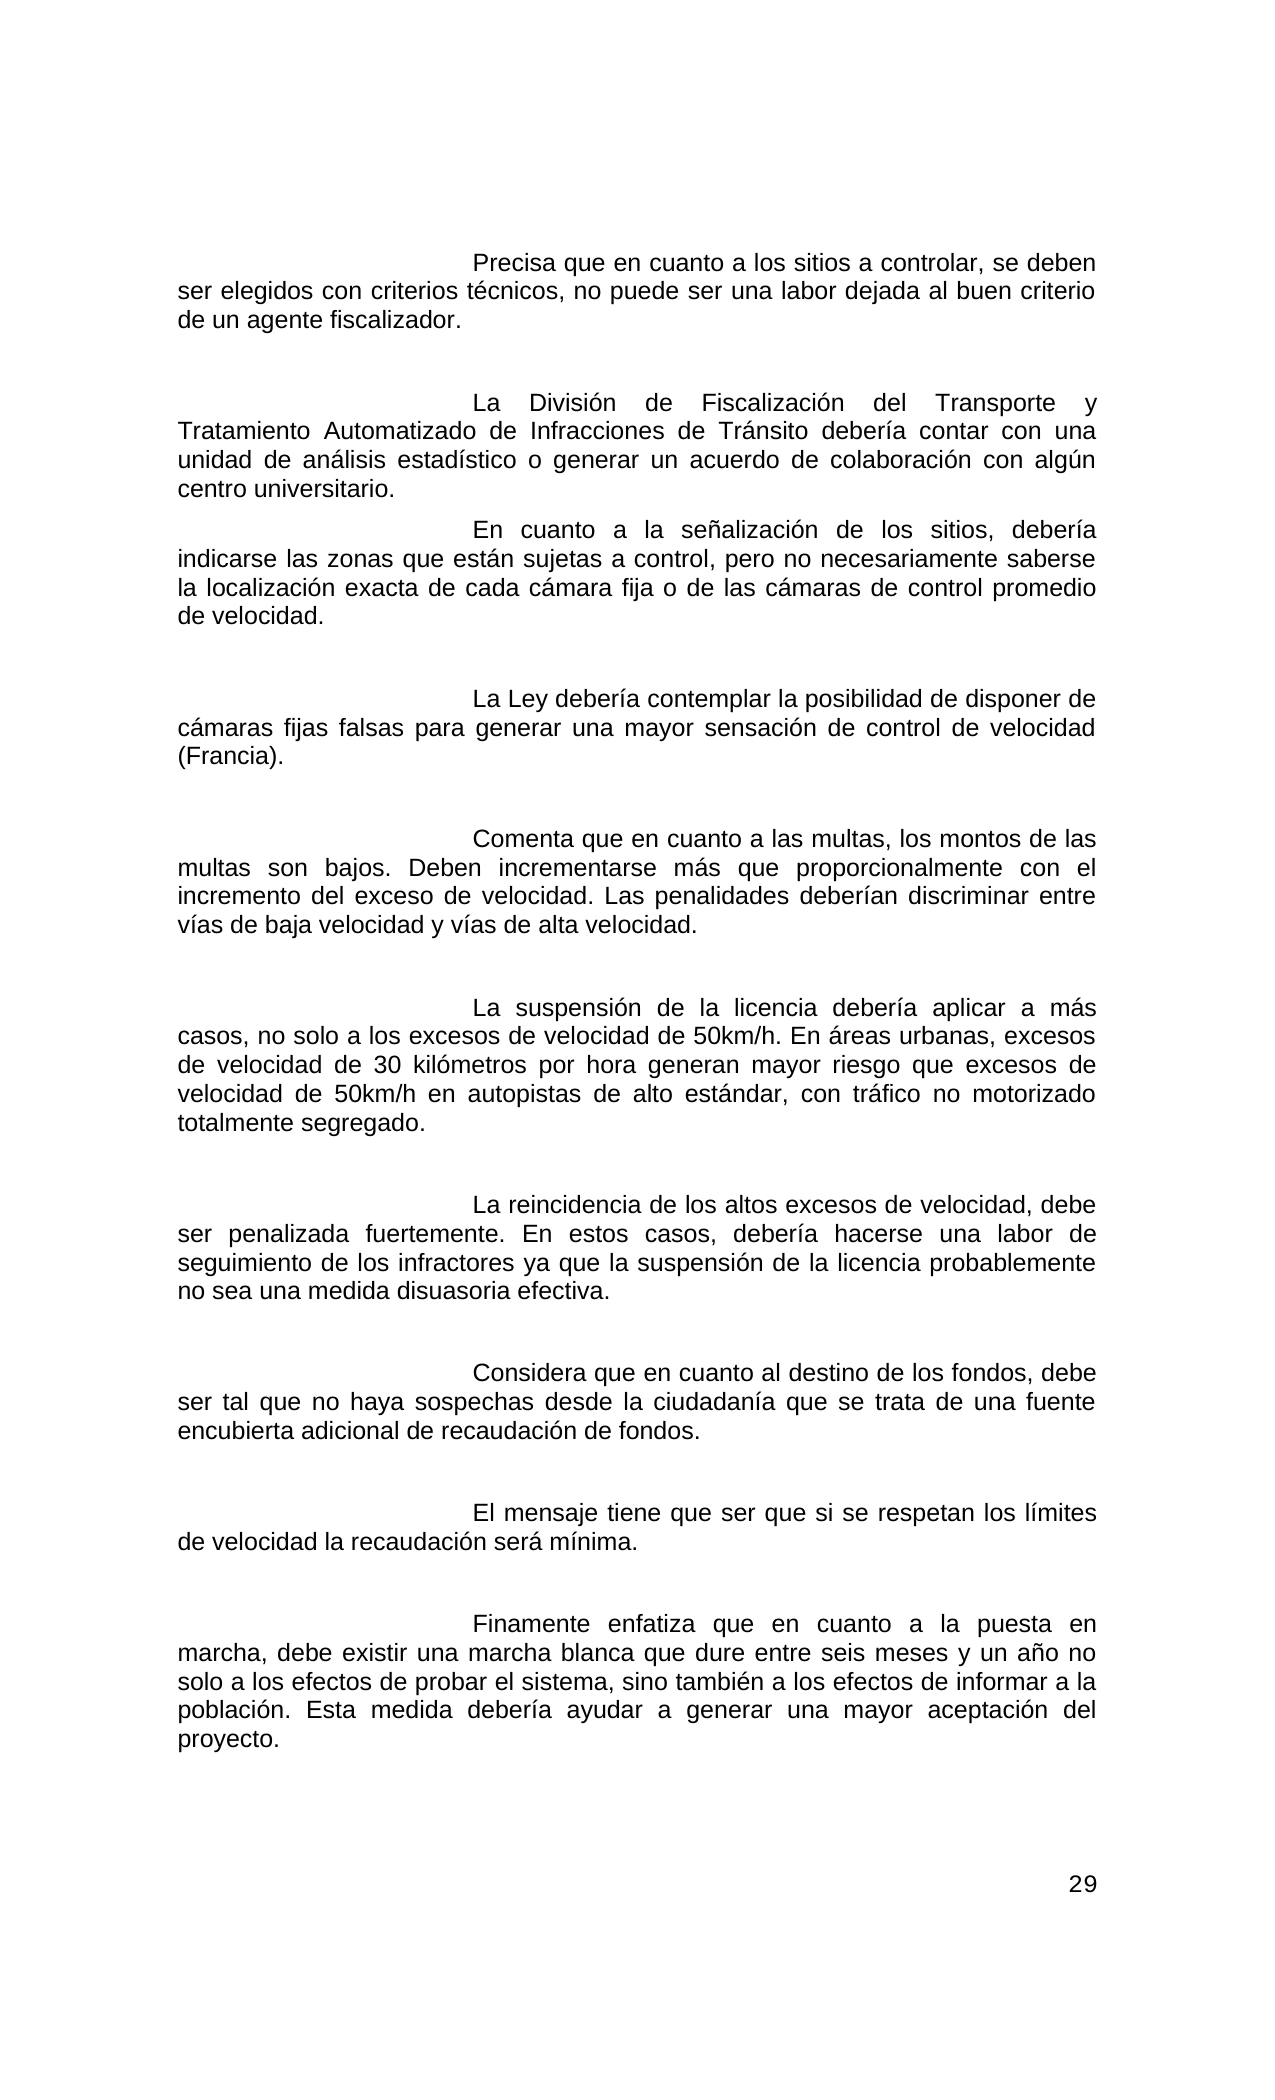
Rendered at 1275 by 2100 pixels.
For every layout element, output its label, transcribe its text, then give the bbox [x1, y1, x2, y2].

text La División de Fiscalización del Transporte y Tratamiento Automatizado de Infracciones de Tránsito debería contar con una unidad de análisis estadístico o generar un acuerdo de colaboración con algún centro universitario. [177, 388, 1098, 503]
text Comenta que en cuanto a las multas, los montos de las multas son bajos. Deben incrementarse más que proporcionalmente con el incremento del exceso de velocidad. Las penalidades deberían discriminar entre vías de baja velocidad y vías de alta velocidad. [177, 824, 1098, 939]
text La reincidencia de los altos excesos de velocidad, debe ser penalizada fuertemente. En estos casos, debería hacerse una labor de seguimiento de los infractores ya que la suspensión de la licencia probablemente no sea una medida disuasoria efectiva. [177, 1190, 1098, 1305]
text La suspensión de la licencia debería aplicar a más casos, no solo a los excesos de velocidad de 50km/h. En áreas urbanas, excesos de velocidad de 30 kilómetros por hora generan mayor riesgo que excesos de velocidad de 50km/h en autopistas de alto estándar, con tráfico no motorizado totalmente segregado. [177, 993, 1098, 1136]
text Finamente enfatiza que en cuanto a la puesta en marcha, debe existir una marcha blanca que dure entre seis meses y un año no solo a los efectos de probar el sistema, sino también a los efectos de informar a la población. Esta medida debería ayudar a generar una mayor aceptación del proyecto. [177, 1609, 1098, 1753]
text La Ley debería contemplar la posibilidad de disponer de cámaras fijas falsas para generar una mayor sensación de control de velocidad (Francia). [177, 684, 1098, 770]
text Precisa que en cuanto a los sitios a controlar, se deben ser elegidos con criterios técnicos, no puede ser una labor dejada al buen criterio de un agente fiscalizador. [177, 248, 1098, 334]
text Considera que en cuanto al destino de los fondos, debe ser tal que no haya sospechas desde la ciudadanía que se trata de una fuente encubierta adicional de recaudación de fondos. [177, 1358, 1098, 1445]
text El mensaje tiene que ser que si se respetan los límites de velocidad la recaudación será mínima. [177, 1498, 1098, 1556]
text En cuanto a la señalización de los sitios, debería indicarse las zonas que están sujetas a control, pero no necesariamente saberse la localización exacta de cada cámara fija o de las cámaras de control promedio de velocidad. [177, 515, 1098, 630]
